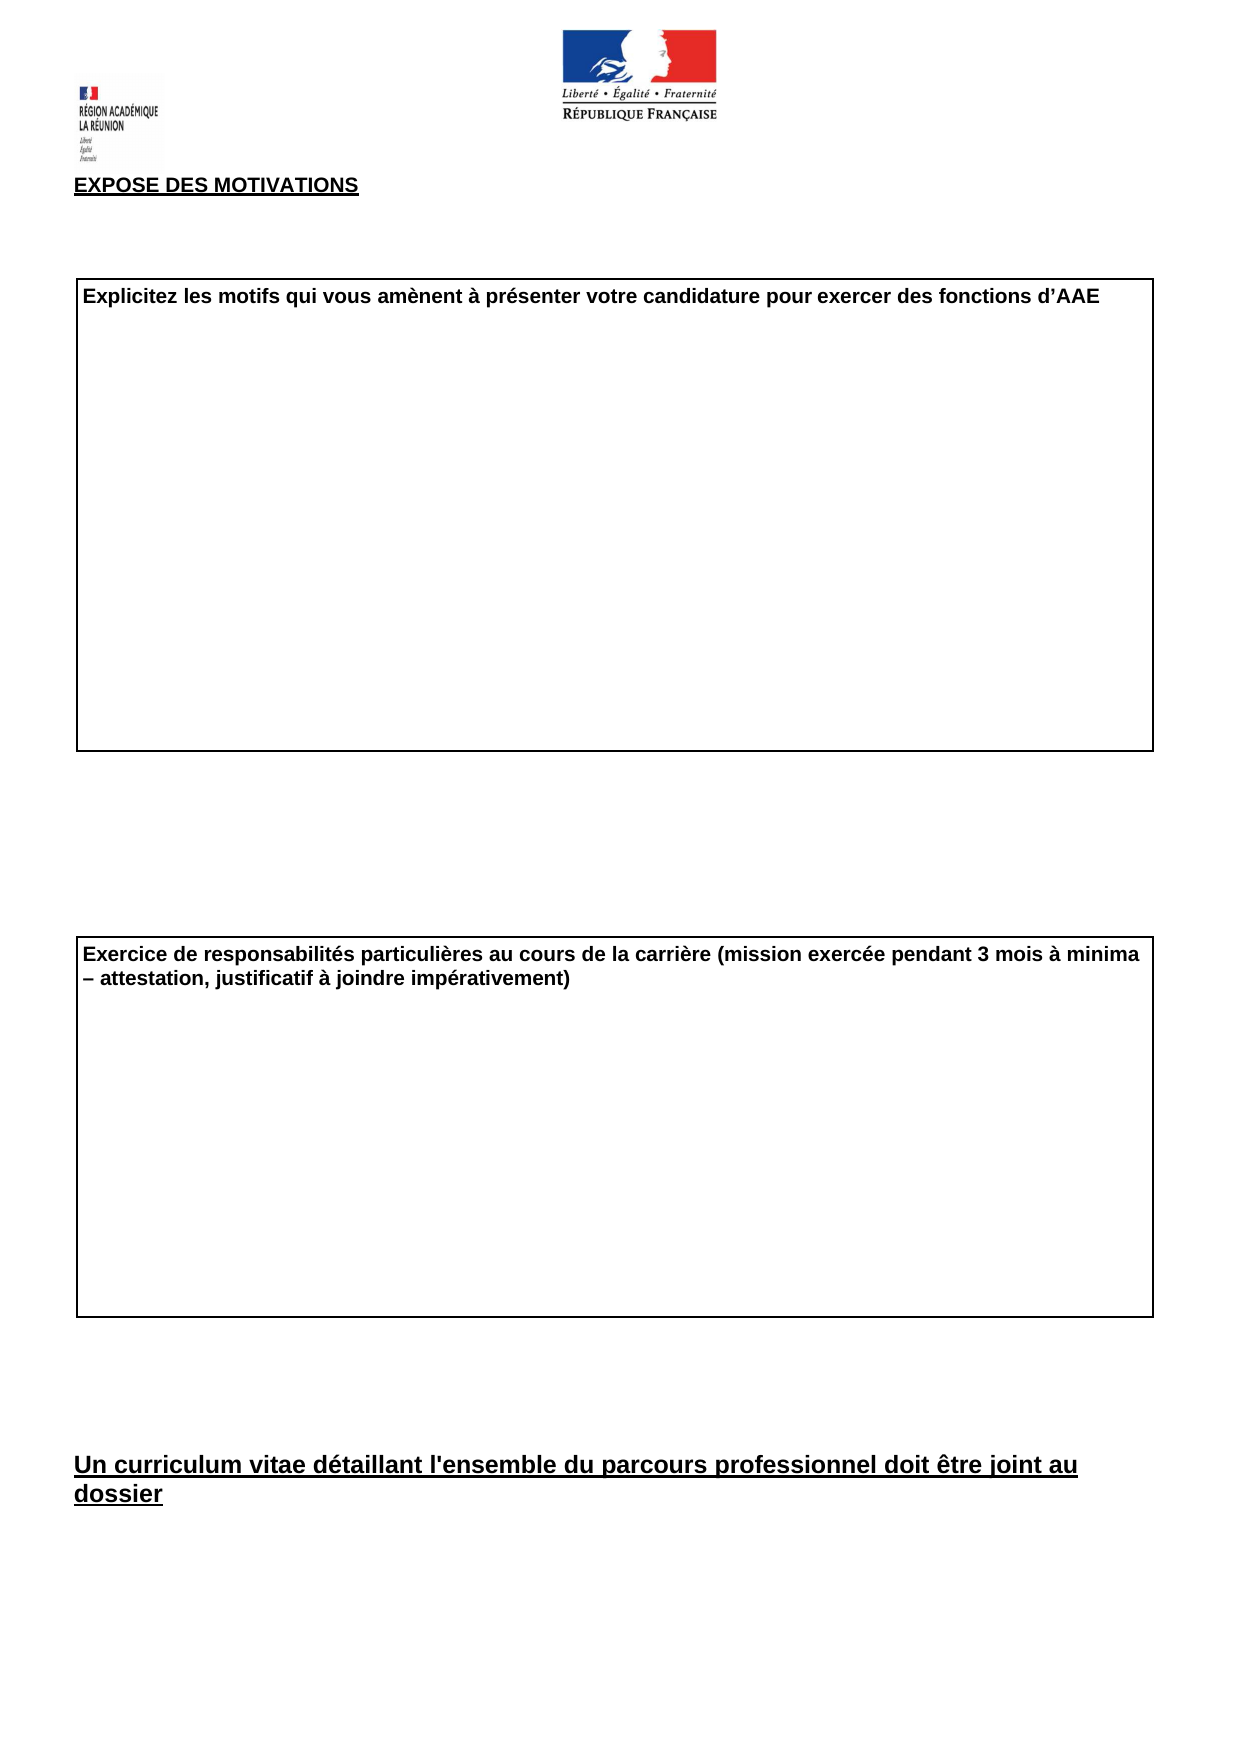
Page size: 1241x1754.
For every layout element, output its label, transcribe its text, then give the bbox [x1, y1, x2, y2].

picture [73, 73, 165, 174]
text EXPOSE DES MOTIVATIONS [74, 173, 1163, 197]
text Un curriculum vitae détaillant l'ensemble du parcours professionnel doit être joint au dossier [74, 1450, 1084, 1507]
picture [561, 29, 717, 122]
